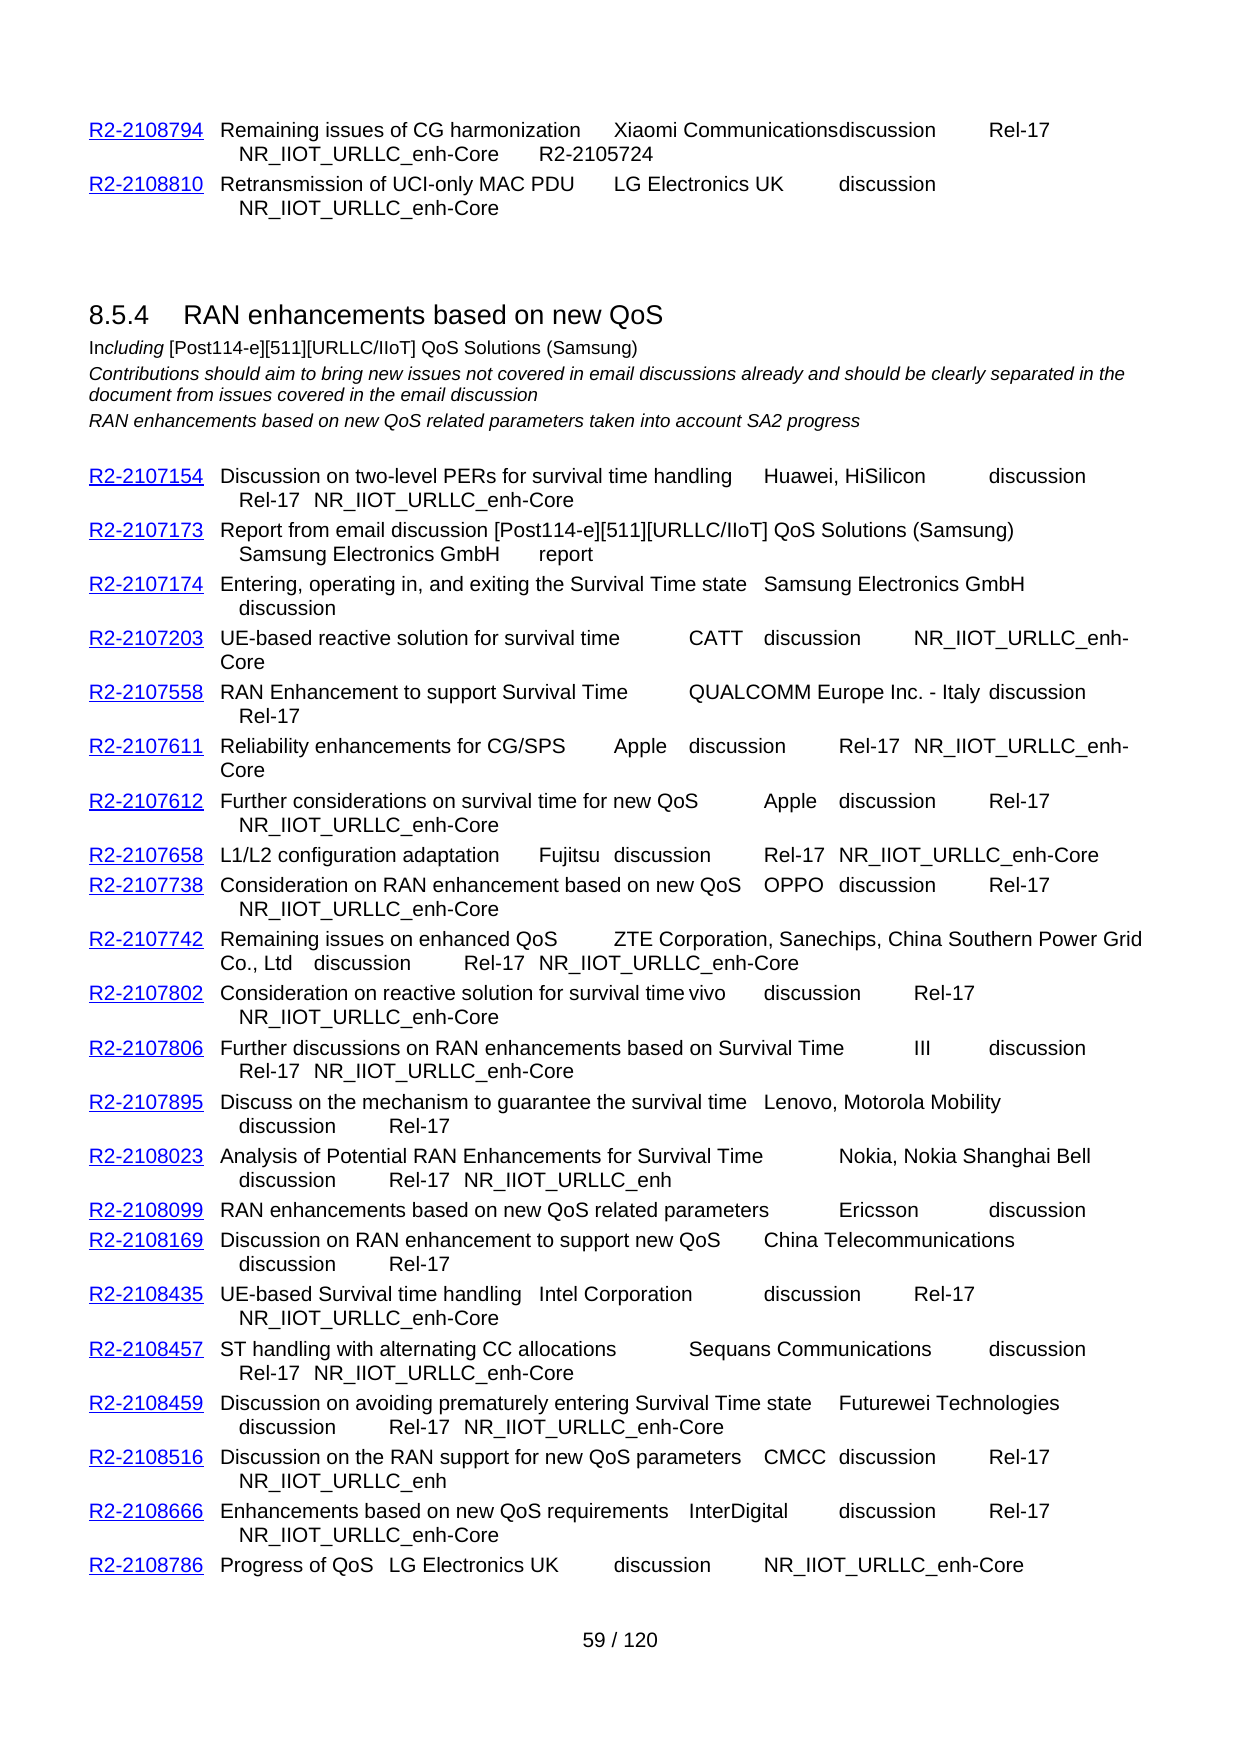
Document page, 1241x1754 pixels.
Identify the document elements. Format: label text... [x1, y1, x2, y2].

title R2-2108169 Discussion on RAN enhancement to support new QoS China Telecommunications discussion Rel-17 [89, 1228, 1152, 1276]
title R2-2108099 RAN enhancements based on new QoS related parameters Ericsson discussion [89, 1198, 1152, 1222]
title R2-2107203 UE-based reactive solution for survival time CATT discussion NR_IIOT_URLLC_enh-Core [89, 626, 1152, 674]
text Contributions should aim to bring new issues not covered in email discussions already and should be clearly separated in the document from issues covered in the email discussion [89, 363, 1152, 406]
title R2-2108459 Discussion on avoiding prematurely entering Survival Time state Futurewei Technologies discussion Rel-17 NR_IIOT_URLLC_enh-Core [89, 1391, 1152, 1438]
title R2-2107742 Remaining issues on enhanced QoS ZTE Corporation, Sanechips, China Southern Power Grid Co., Ltd discussion Rel-17 NR_IIOT_URLLC_enh-Core [89, 927, 1152, 975]
title R2-2108810 Retransmission of UCI-only MAC PDU LG Electronics UK discussion NR_IIOT_URLLC_enh-Core [89, 172, 1152, 220]
title R2-2107895 Discuss on the mechanism to guarantee the survival time Lenovo, Motorola Mobility discussion Rel-17 [89, 1089, 1152, 1137]
title R2-2107738 Consideration on RAN enhancement based on new QoS OPPO discussion Rel-17 NR_IIOT_URLLC_enh-Core [89, 873, 1152, 921]
title R2-2107612 Further considerations on survival time for new QoS Apple discussion Rel-17 NR_IIOT_URLLC_enh-Core [89, 788, 1152, 836]
title R2-2108666 Enhancements based on new QoS requirements InterDigital discussion Rel-17 NR_IIOT_URLLC_enh-Core [89, 1499, 1152, 1547]
title R2-2107658 L1/L2 configuration adaptation Fujitsu discussion Rel-17 NR_IIOT_URLLC_enh-Core [89, 843, 1152, 867]
title R2-2107174 Entering, operating in, and exiting the Survival Time state Samsung Electronics GmbH discussion [89, 572, 1152, 620]
subtitle 8.5.4 RAN enhancements based on new QoS [89, 299, 1152, 331]
title R2-2107154 Discussion on two-level PERs for survival time handling Huawei, HiSilicon discussion Rel-17 NR_IIOT_URLLC_enh-Core [89, 463, 1152, 511]
text Including [Post114-e][511][URLLC/IIoT] QoS Solutions (Samsung) [89, 337, 1152, 358]
title R2-2107802 Consideration on reactive solution for survival time vivo discussion Rel-17 NR_IIOT_URLLC_enh-Core [89, 981, 1152, 1029]
title R2-2108794 Remaining issues of CG harmonization Xiaomi Communications discussion Rel-17 NR_IIOT_URLLC_enh-Core R2-2105724 [89, 118, 1152, 166]
text RAN enhancements based on new QoS related parameters taken into account SA2 progress [89, 410, 1152, 431]
title R2-2107558 RAN Enhancement to support Survival Time QUALCOMM Europe Inc. - Italy discussion Rel-17 [89, 680, 1152, 728]
title R2-2107173 Report from email discussion [Post114-e][511][URLLC/IIoT] QoS Solutions (Samsung) Samsung Electronics GmbH report [89, 518, 1152, 566]
title R2-2107806 Further discussions on RAN enhancements based on Survival Time III discussion Rel-17 NR_IIOT_URLLC_enh-Core [89, 1035, 1152, 1083]
title R2-2108457 ST handling with alternating CC allocations Sequans Communications discussion Rel-17 NR_IIOT_URLLC_enh-Core [89, 1336, 1152, 1384]
title R2-2108023 Analysis of Potential RAN Enhancements for Survival Time Nokia, Nokia Shanghai Bell discussion Rel-17 NR_IIOT_URLLC_enh [89, 1144, 1152, 1192]
title R2-2108786 Progress of QoS LG Electronics UK discussion NR_IIOT_URLLC_enh-Core [89, 1553, 1152, 1577]
title R2-2107611 Reliability enhancements for CG/SPS Apple discussion Rel-17 NR_IIOT_URLLC_enh-Core [89, 734, 1152, 782]
title R2-2108435 UE-based Survival time handling Intel Corporation discussion Rel-17 NR_IIOT_URLLC_enh-Core [89, 1282, 1152, 1330]
title R2-2108516 Discussion on the RAN support for new QoS parameters CMCC discussion Rel-17 NR_IIOT_URLLC_enh [89, 1445, 1152, 1493]
